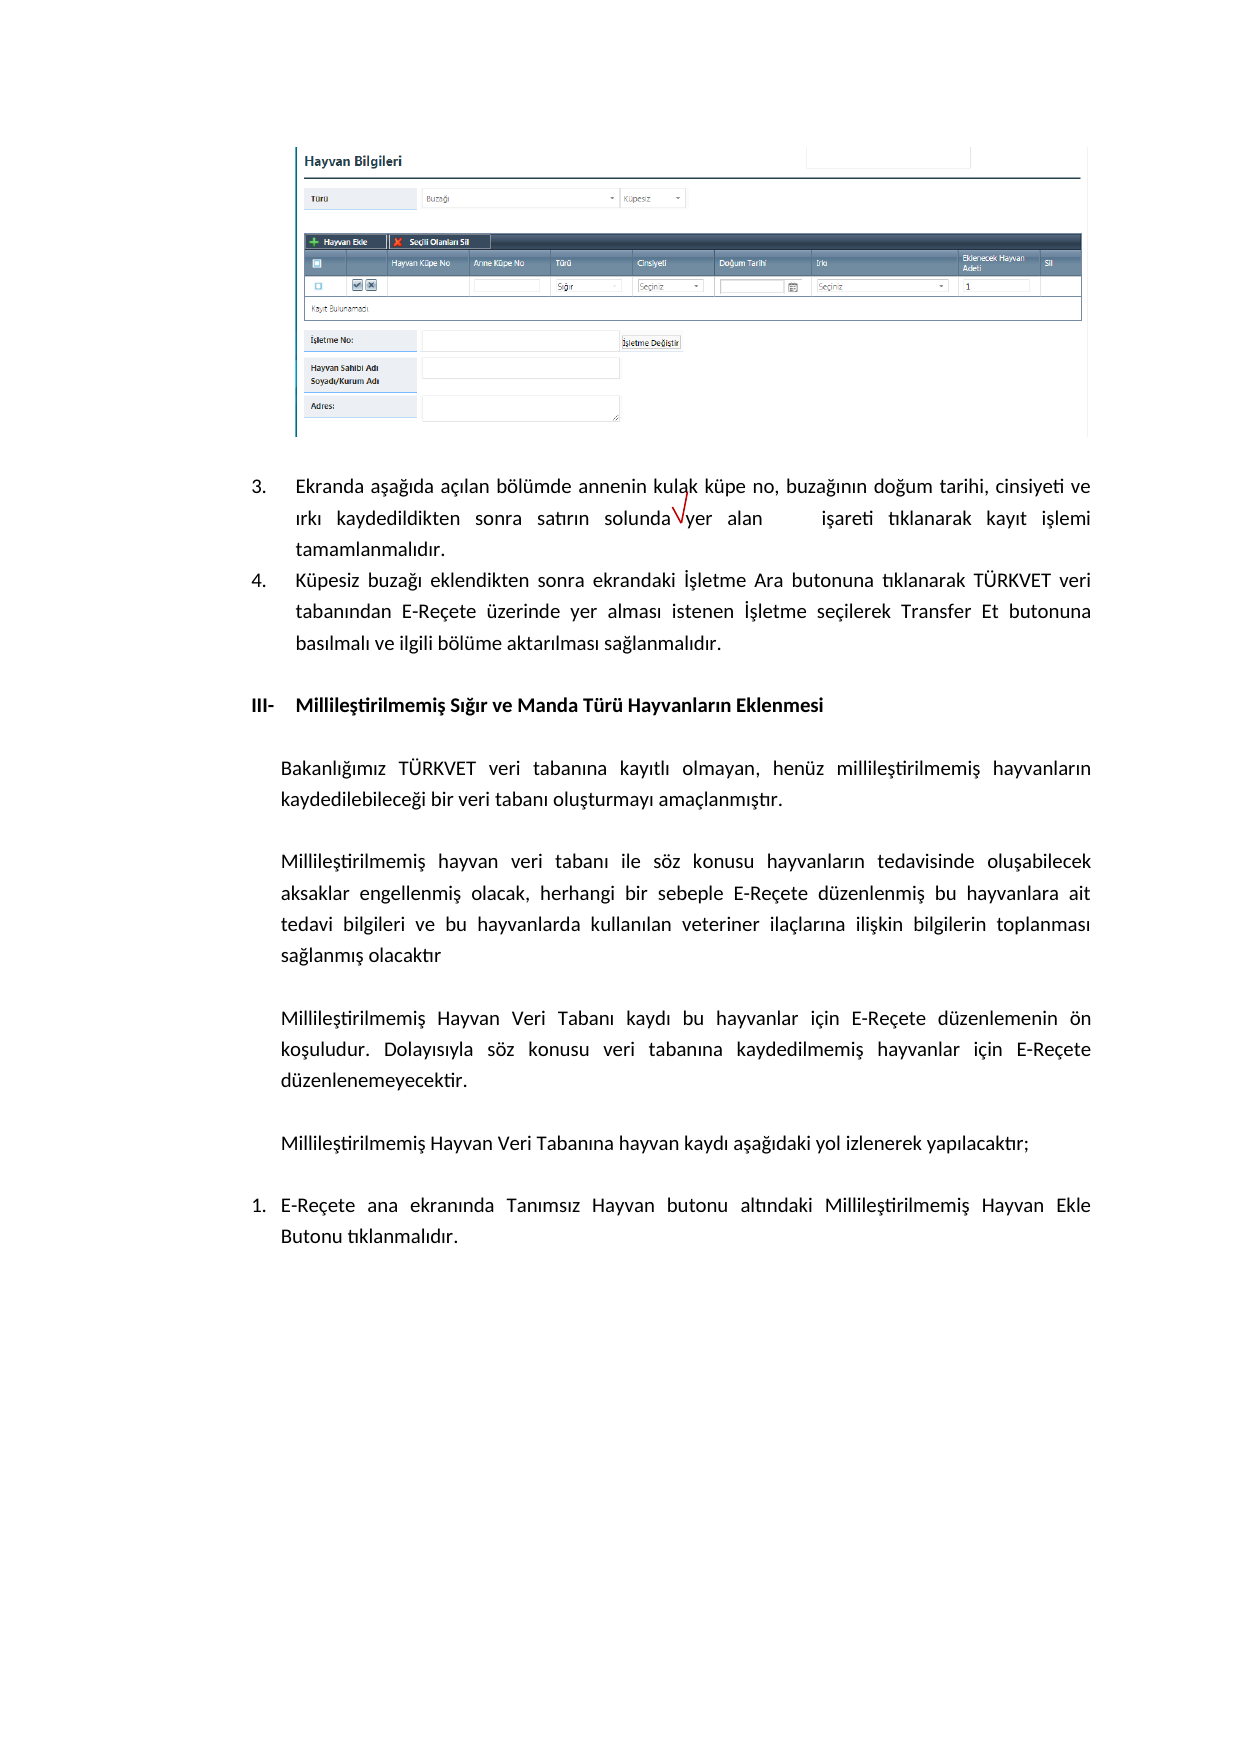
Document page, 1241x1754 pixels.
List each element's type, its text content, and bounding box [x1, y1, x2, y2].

list E-Reçete ana ekranında Tanımsız Hayvan butonu altındaki Millileştirilmemiş Hayvan Ekle Butonu tıklanmalıdır. [251, 1187, 1093, 1249]
list Ekranda aşağıda açılan bölümde annenin kulak küpe no, buzağının doğum tarihi, cinsiyeti ve ırkı kaydedildikten sonra satırın solunda yer alan işareti tıklanarak kayıt işlemi tamamlanmalıdır. [251, 468, 1093, 562]
list Millileştirilmemiş Hayvan Veri Tabanı kaydı bu hayvanlar için E-Reçete düzenlemenin ön koşuludur. Dolayısıyla söz konusu veri tabanına kaydedilmemiş hayvanlar için E-Reçete düzenlenemeyecektir. [281, 999, 1093, 1093]
list Millileştirilmemiş Sığır ve Manda Türü Hayvanların Eklenmesi [251, 687, 1093, 718]
list Millileştirilmemiş Hayvan Veri Tabanına hayvan kaydı aşağıdaki yol izlenerek yapılacaktır; [281, 1124, 1093, 1155]
list Bakanlığımız TÜRKVET veri tabanına kayıtlı olmayan, henüz millileştirilmemiş hayvanların kaydedilebileceği bir veri tabanı oluşturmayı amaçlanmıştır. [281, 749, 1093, 812]
list Küpesiz buzağı eklendikten sonra ekrandaki İşletme Ara butonuna tıklanarak TÜRKVET veri tabanından E-Reçete üzerinde yer alması istenen İşletme seçilerek Transfer Et butonuna basılmalı ve ilgili bölüme aktarılması sağlanmalıdır. [251, 562, 1093, 655]
picture [295, 147, 1088, 437]
list Millileştirilmemiş hayvan veri tabanı ile söz konusu hayvanların tedavisinde oluşabilecek aksaklar engellenmiş olacak, herhangi bir sebeple E-Reçete düzenlenmiş bu hayvanlara ait tedavi bilgileri ve bu hayvanlarda kullanılan veteriner ilaçlarına ilişkin bilgilerin toplanması sağlanmış olacaktır [281, 843, 1093, 968]
